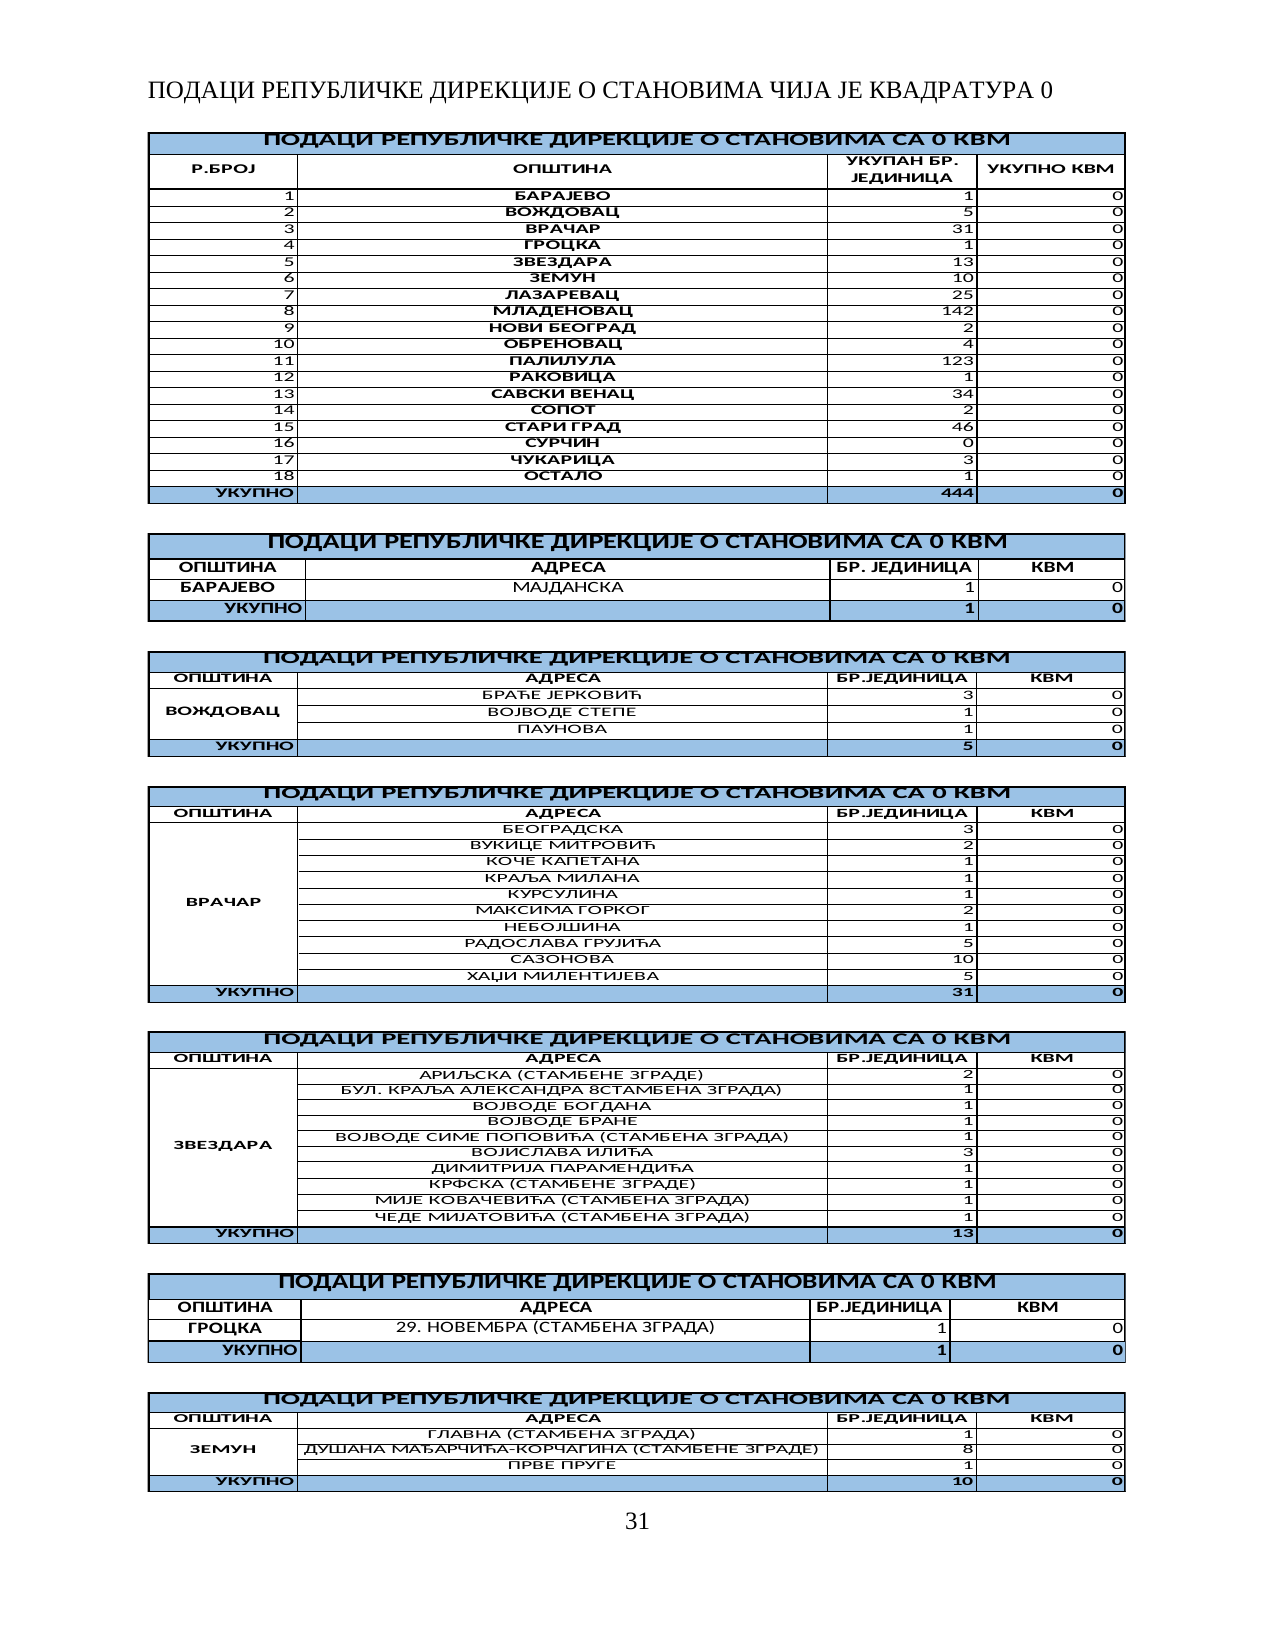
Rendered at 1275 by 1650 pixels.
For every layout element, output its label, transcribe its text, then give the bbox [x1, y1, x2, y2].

text ПОДАЦИ РЕПУБЛИЧКЕ ДИРЕКЦИЈЕ О СТАНОВИМА ЧИЈА ЈЕ КВАДРАТУРА 0 [148, 75, 1127, 104]
